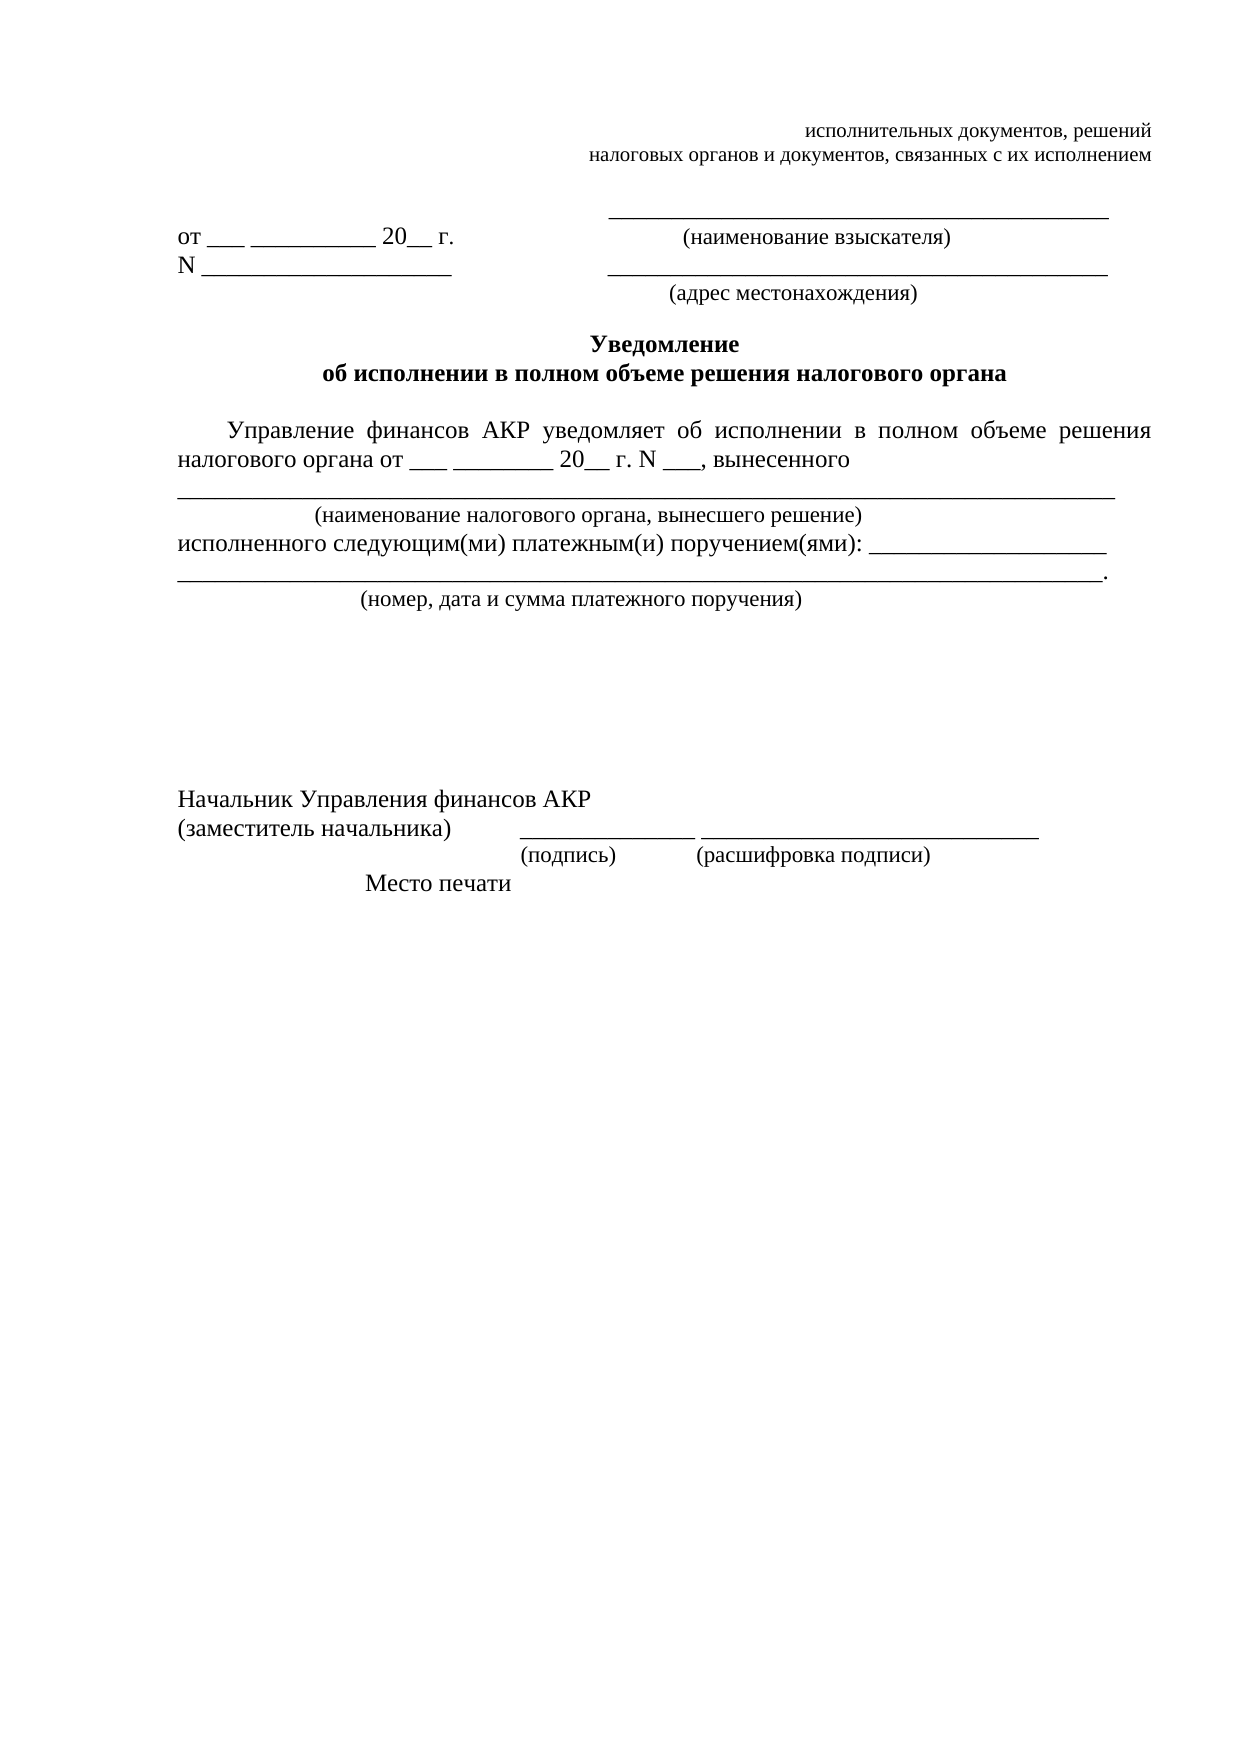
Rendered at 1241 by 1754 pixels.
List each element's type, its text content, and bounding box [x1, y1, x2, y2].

text ___________________________________________________________________________ [177, 473, 1152, 501]
text (номер, дата и сумма платежного поручения) [177, 585, 1152, 612]
text исполненного следующим(ми) платежным(и) поручением(ями): ___________________ [177, 528, 1152, 556]
text (наименование налогового органа, вынесшего решение) [177, 501, 1152, 528]
text исполнительных документов, решений [177, 118, 1152, 142]
text Место печати [177, 868, 1152, 897]
text Уведомление [177, 329, 1152, 358]
text __________________________________________________________________________. [177, 556, 1152, 585]
text об исполнении в полном объеме решения налогового органа [177, 358, 1152, 386]
text от ___ __________ 20__ г. (наименование взыскателя) [177, 221, 1152, 250]
text ________________________________________ [177, 193, 1152, 221]
text N ____________________ ________________________________________ [177, 250, 1152, 279]
text (заместитель начальника) ______________ ___________________________ [177, 813, 1152, 842]
text (адрес местонахождения) [177, 279, 1152, 305]
text Начальник Управления финансов АКР [177, 784, 1152, 813]
text Управление финансов АКР уведомляет об исполнении в полном объеме решения налогового органа от ___ ________ 20__ г. N ___, вынесенного [177, 415, 1152, 473]
text налоговых органов и документов, связанных с их исполнением [177, 142, 1152, 166]
text (подпись) (расшифровка подписи) [177, 842, 1152, 868]
